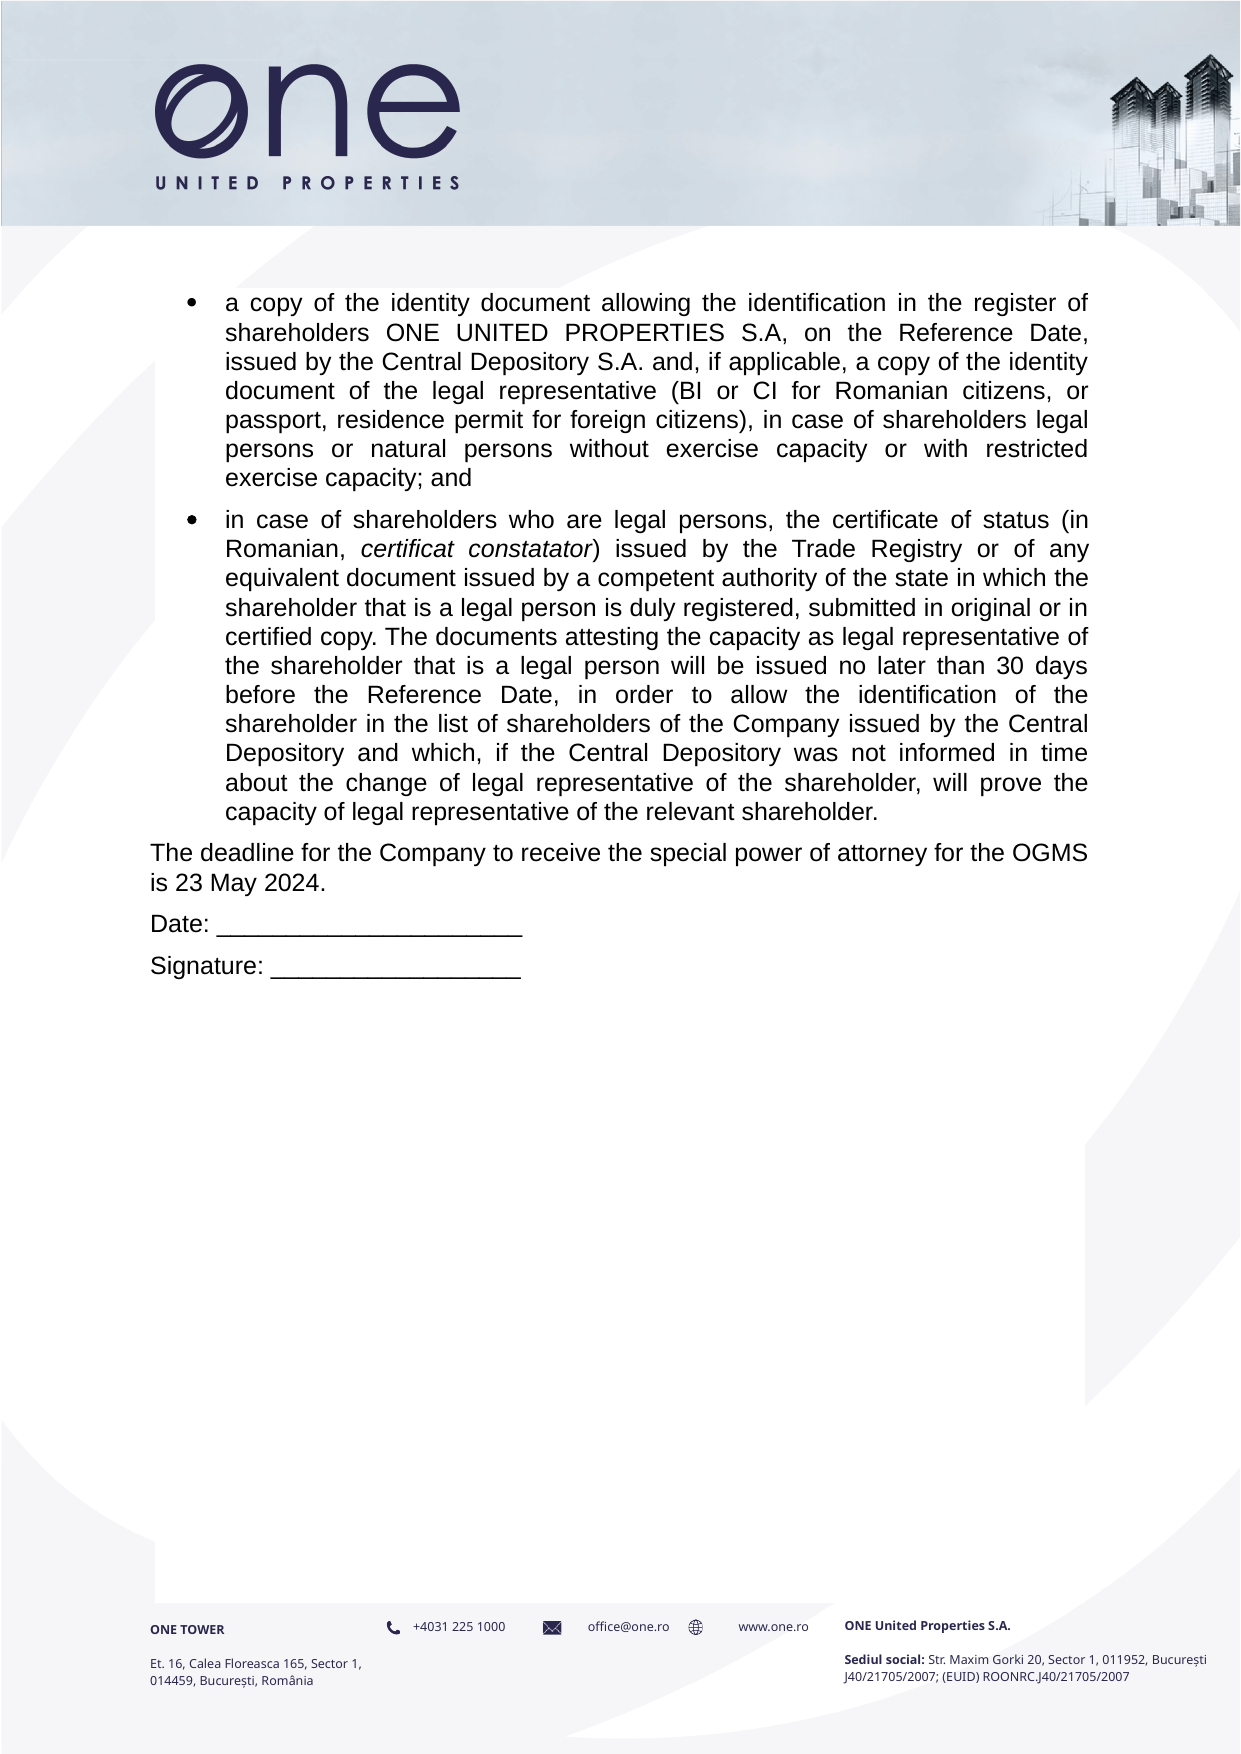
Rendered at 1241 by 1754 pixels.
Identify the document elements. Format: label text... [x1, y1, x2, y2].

list a copy of the identity document allowing the identification in the register of shareholders ONE UNITED PROPERTIES S.A, on the Reference Date, issued by the Central Depository S.A. and, if applicable, a copy of the identity document of the legal representative (BI or CI for Romanian citizens, or passport, residence permit for foreign citizens), in case of shareholders legal persons or natural persons without exercise capacity or with restricted exercise capacity; and [187, 288, 1090, 493]
text Date: ______________________ [150, 909, 1090, 938]
text The deadline for the Company to receive the special power of attorney for the OGMS is 23 May 2024. [150, 838, 1090, 897]
list in case of shareholders who are legal persons, the certificate of status (in Romanian, certificat constatator) issued by the Trade Registry or of any equivalent document issued by a competent authority of the state in which the shareholder that is a legal person is duly registered, submitted in original or in certified copy. The documents attesting the capacity as legal representative of the shareholder that is a legal person will be issued no later than 30 days before the Reference Date, in order to allow the identification of the shareholder in the list of shareholders of the Company issued by the Central Depository and which, if the Central Depository was not informed in time about the change of legal representative of the shareholder, will prove the capacity of legal representative of the relevant shareholder. [187, 505, 1090, 826]
text Signature: __________________ [150, 951, 1090, 980]
picture [0, 0, 1241, 1754]
